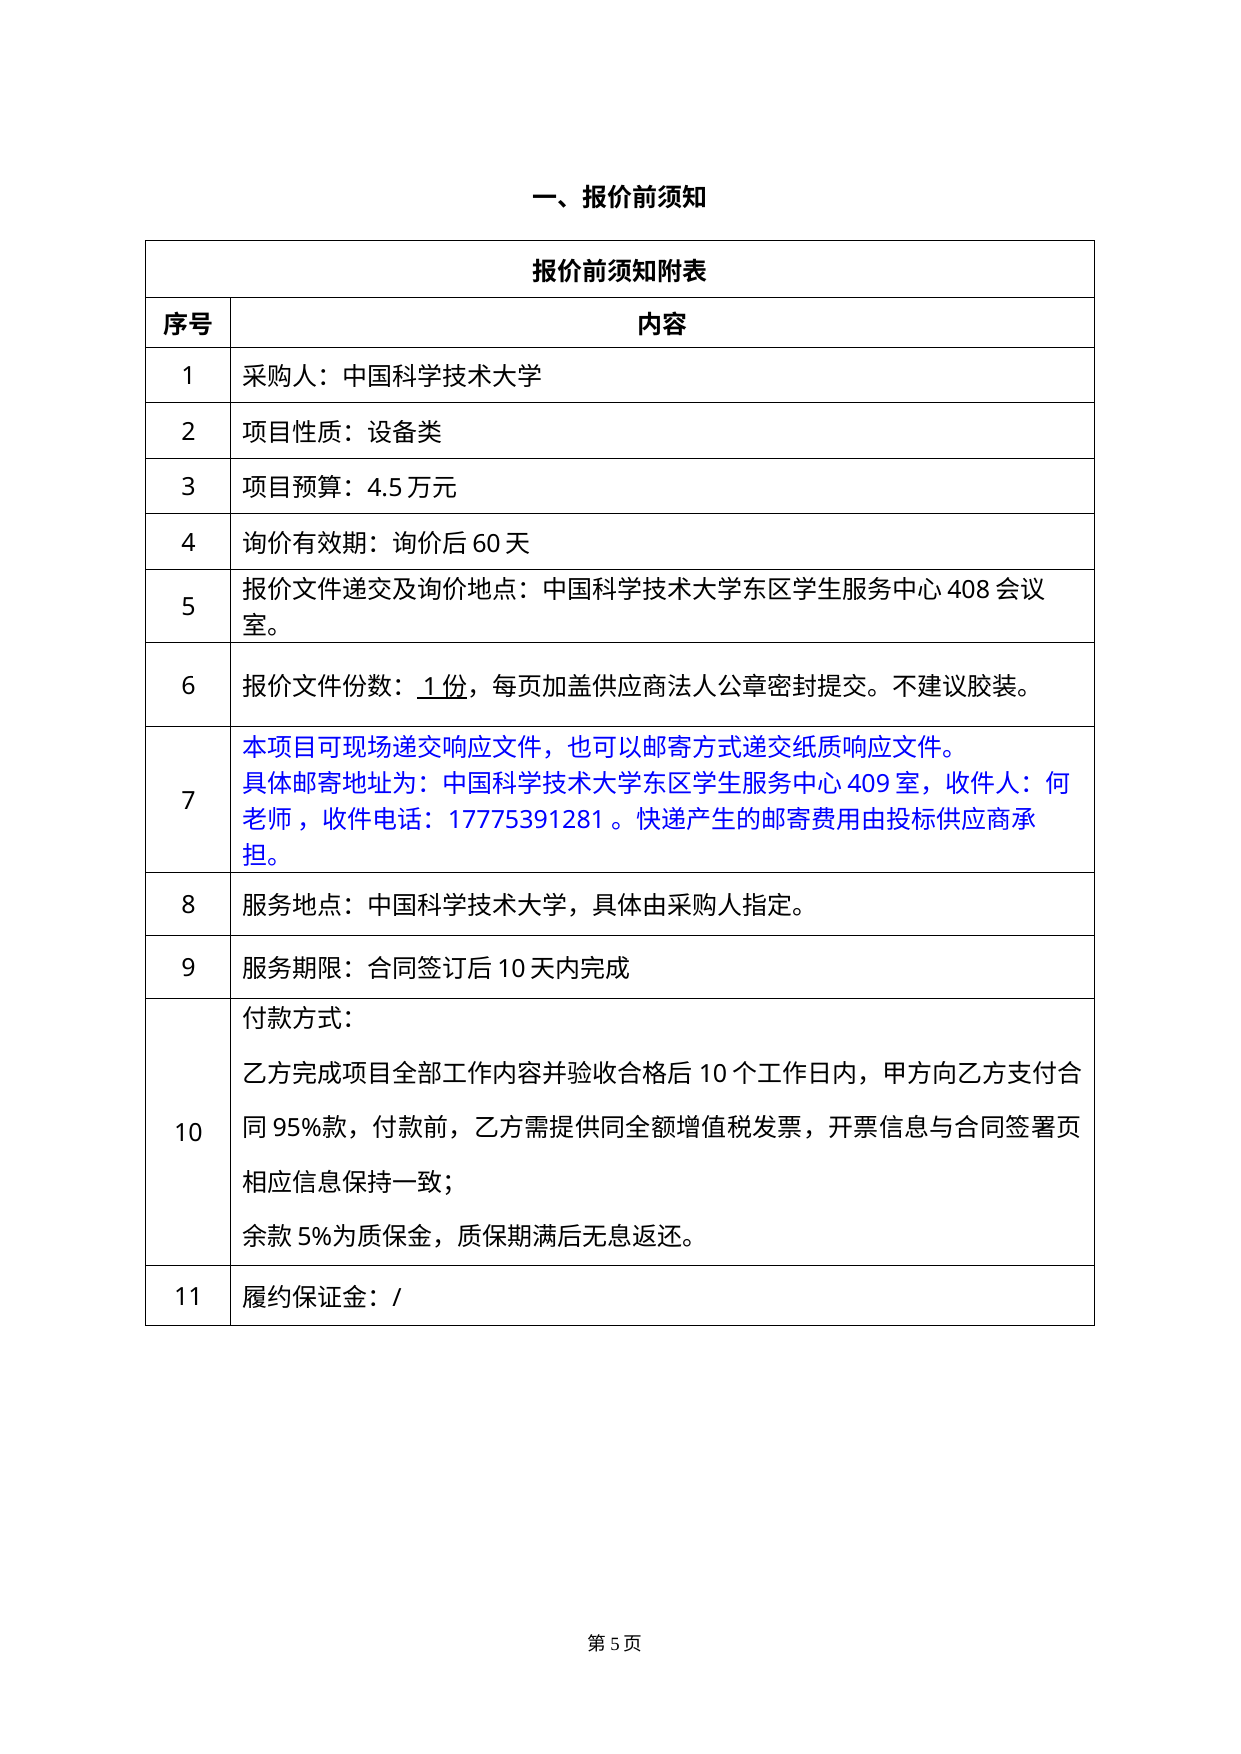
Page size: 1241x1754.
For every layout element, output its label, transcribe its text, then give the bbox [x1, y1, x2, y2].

table_cell 履约保证金：/ [231, 1266, 1094, 1325]
table_cell 采购人：中国科学技术大学 [231, 348, 1094, 402]
table_cell 9 [146, 936, 230, 998]
table_cell 内容 [231, 298, 1094, 347]
table_cell 报价文件递交及询价地点：中国科学技术大学东区学生服务中心408会议室。 [231, 570, 1094, 642]
table_cell 3 [146, 459, 230, 513]
table_cell 项目预算：4.5万元 [231, 459, 1094, 513]
table_cell 5 [146, 570, 230, 642]
table_cell 项目性质：设备类 [231, 403, 1094, 458]
table_header 报价前须知附表 [146, 241, 1094, 297]
table_cell 服务地点：中国科学技术大学，具体由采购人指定。 [231, 873, 1094, 935]
table_cell 8 [146, 873, 230, 935]
table_cell 本项目可现场递交响应文件，也可以邮寄方式递交纸质响应文件。 具体邮寄地址为：中国科学技术大学东区学生服务中心409室，收件人：何老师 ，收件电话：17775391281 。快递产生的邮寄费用由投标供应商承担。 [231, 727, 1094, 872]
table_cell 报价文件份数： 1份，每页加盖供应商法人公章密封提交。不建议胶装。 [231, 643, 1094, 726]
table_cell 10 [146, 999, 230, 1265]
table_cell 1 [146, 348, 230, 402]
table_cell 序号 [146, 298, 230, 347]
table_cell 6 [146, 643, 230, 726]
table_cell 付款方式： 乙方完成项目全部工作内容并验收合格后10个工作日内，甲方向乙方支付合同95%款，付款前，乙方需提供同全额增值税发票，开票信息与合同签署页相应信息保持一致； 余款5%为质保金，质保期满后无息返还。 [231, 999, 1094, 1265]
text 一、报价前须知 [130, 177, 1110, 213]
table_cell 2 [146, 403, 230, 458]
table_cell 询价有效期：询价后60天 [231, 514, 1094, 568]
table_cell 7 [146, 727, 230, 872]
table_cell 服务期限：合同签订后10天内完成 [231, 936, 1094, 998]
table_cell 4 [146, 514, 230, 568]
table_cell 11 [146, 1266, 230, 1325]
